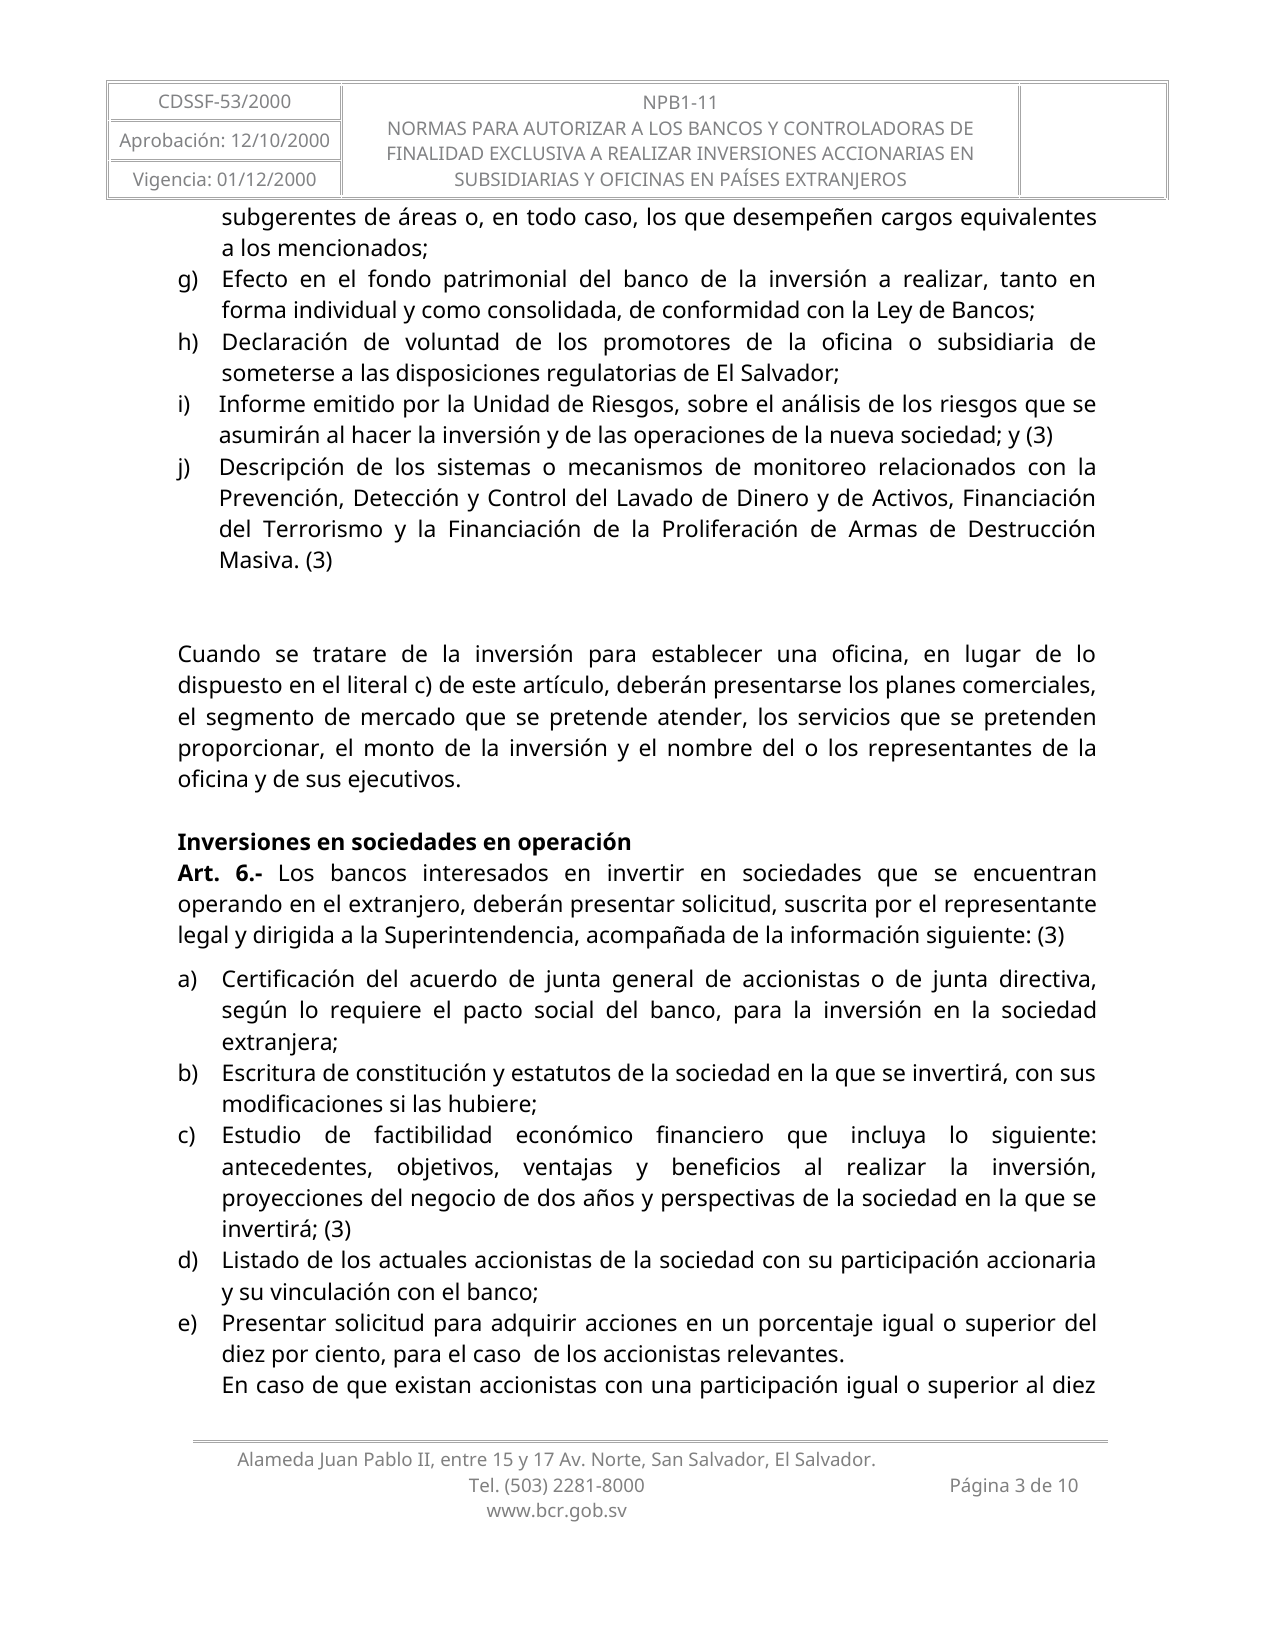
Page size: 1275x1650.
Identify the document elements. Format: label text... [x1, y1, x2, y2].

list Listado de los actuales accionistas de la sociedad con su participación accionaria y su vinculación con el banco; [177, 1244, 1098, 1307]
list Informe emitido por la Unidad de Riesgos, sobre el análisis de los riesgos que se asumirán al hacer la inversión y de las operaciones de la nueva sociedad; y (3) [177, 388, 1098, 450]
list Escritura de constitución y estatutos de la sociedad en la que se invertirá, con sus modificaciones si las hubiere; [177, 1057, 1098, 1119]
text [221, 1369, 1098, 1400]
list Descripción de los sistemas o mecanismos de monitoreo relacionados con la Prevención, Detección y Control del Lavado de Dinero y de Activos, Financiación del Terrorismo y la Financiación de la Proliferación de Armas de Destrucción Masiva. (3) [177, 450, 1098, 575]
text h) Declaración de voluntad de los promotores de la oficina o subsidiaria de someterse a las disposiciones regulatorias de El Salvador; [177, 325, 1098, 388]
text Cuando se tratare de la inversión para establecer una oficina, en lugar de lo dispuesto en el literal c) de este artículo, deberán presentarse los planes comerciales, el segmento de mercado que se pretende atender, los servicios que se pretenden proporcionar, el monto de la inversión y el nombre del o los representantes de la oficina y de sus ejecutivos. [177, 638, 1098, 794]
list Certificación del acuerdo de junta general de accionistas o de junta directiva, según lo requiere el pacto social del banco, para la inversión en la sociedad extranjera; [177, 963, 1098, 1057]
text Art. 6.- Los bancos interesados en invertir en sociedades que se encuentran operando en el extranjero, deberán presentar solicitud, suscrita por el representante legal y dirigida a la Superintendencia, acompañada de la información siguiente: (3) [177, 857, 1098, 950]
text Inversiones en sociedades en operación [177, 825, 1098, 857]
list Presentar solicitud para adquirir acciones en un porcentaje igual o superior del diez por ciento, para el caso de los accionistas relevantes. [177, 1307, 1098, 1369]
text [177, 148, 1098, 199]
list Estudio de factibilidad económico financiero que incluya lo siguiente: antecedentes, objetivos, ventajas y beneficios al realizar la inversión, proyecciones del negocio de dos años y perspectivas de la sociedad en la que se invertirá; (3) [177, 1119, 1098, 1244]
text g) Efecto en el fondo patrimonial del banco de la inversión a realizar, tanto en forma individual y como consolidada, de conformidad con la Ley de Bancos; [177, 263, 1098, 325]
